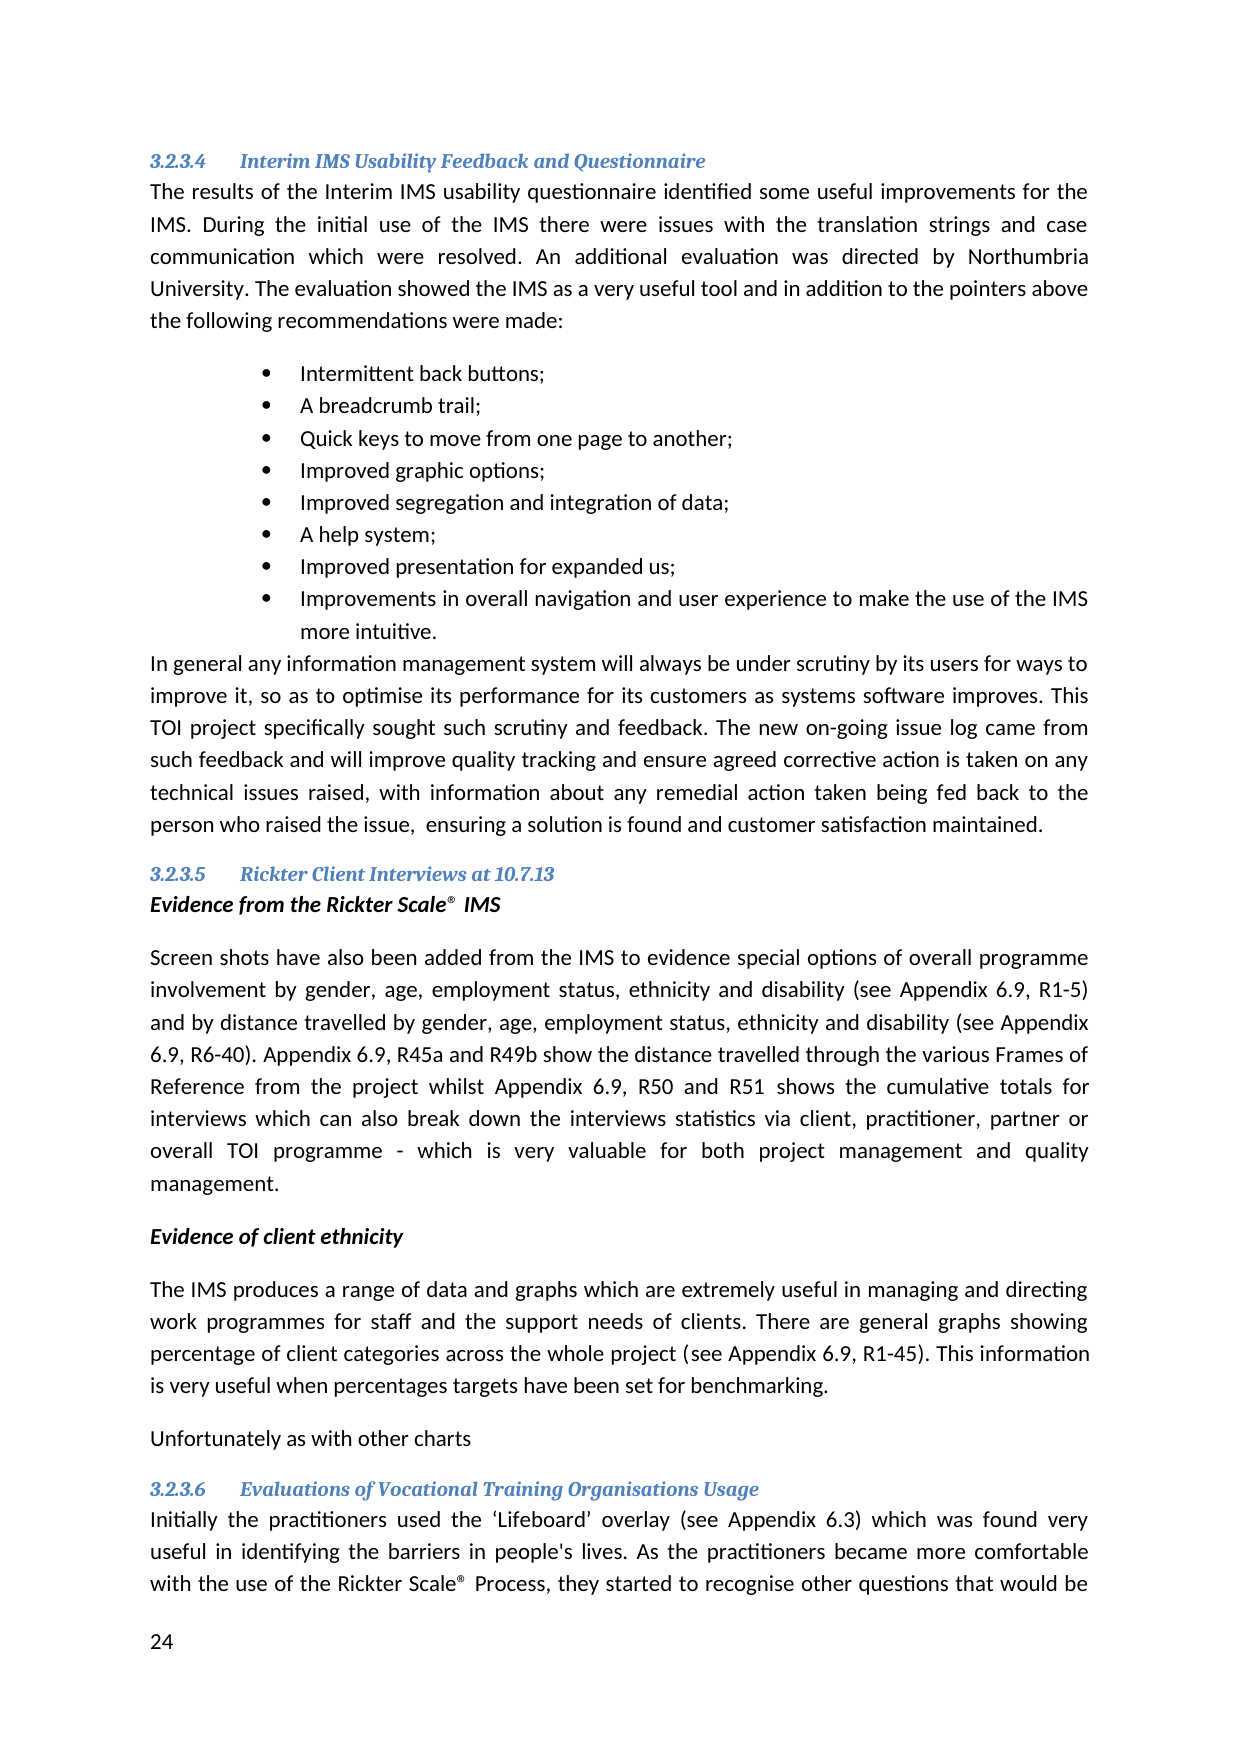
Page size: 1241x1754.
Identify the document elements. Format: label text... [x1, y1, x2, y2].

subtitle Interim IMS Usability Feedback and Questionnaire [150, 150, 1090, 174]
list Intermittent back buttons; [262, 359, 1090, 387]
text The results of the Interim IMS usability questionnaire identified some useful improvements for the IMS. During the initial use of the IMS there were issues with the translation strings and case communication which were resolved. An additional evaluation was directed by Northumbria University. The evaluation showed the IMS as a very useful tool and in addition to the pointers above the following recommendations were made: [150, 177, 1090, 334]
list Improved graphic options; [262, 456, 1090, 484]
text Screen shots have also been added from the IMS to evidence special options of overall programme involvement by gender, age, employment status, ethnicity and disability (see Appendix 6.9, R1-5) and by distance travelled by gender, age, employment status, ethnicity and disability (see Appendix 6.9, R6-40). Appendix 6.9, R45a and R49b show the distance travelled through the various Frames of Reference from the project whilst Appendix 6.9, R50 and R51 shows the cumulative totals for interviews which can also break down the interviews statistics via client, practitioner, partner or overall TOI programme - which is very valuable for both project management and quality management. [150, 943, 1090, 1197]
list Improved presentation for expanded us; [262, 552, 1090, 580]
text The IMS produces a range of data and graphs which are extremely useful in managing and directing work programmes for staff and the support needs of clients. There are general graphs showing percentage of client categories across the whole project (see Appendix 6.9, R1-45). This information is very useful when percentages targets have been set for benchmarking. [150, 1275, 1090, 1399]
list A breadcrumb trail; [262, 391, 1090, 419]
text Evidence from the Rickter Scale® IMS [150, 890, 1090, 918]
list Improvements in overall navigation and user experience to make the use of the IMS more intuitive. [262, 584, 1090, 645]
subtitle Evaluations of Vocational Training Organisations Usage [150, 1477, 1090, 1501]
list Improved segregation and integration of data; [262, 488, 1090, 516]
text Evidence of client ethnicity [150, 1222, 1090, 1250]
text In general any information management system will always be under scrutiny by its users for ways to improve it, so as to optimise its performance for its customers as systems software improves. This TOI project specifically sought such scrutiny and feedback. The new on-going issue log came from such feedback and will improve quality tracking and ensure agreed corrective action is taken on any technical issues raised, with information about any remedial action taken being fed back to the person who raised the issue, ensuring a solution is found and customer satisfaction maintained. [150, 649, 1090, 838]
list Quick keys to move from one page to another; [262, 424, 1090, 452]
list A help system; [262, 520, 1090, 548]
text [150, 1505, 1090, 1597]
text Unfortunately as with other charts [150, 1424, 1090, 1452]
subtitle Rickter Client Interviews at 10.7.13 [150, 863, 1090, 887]
